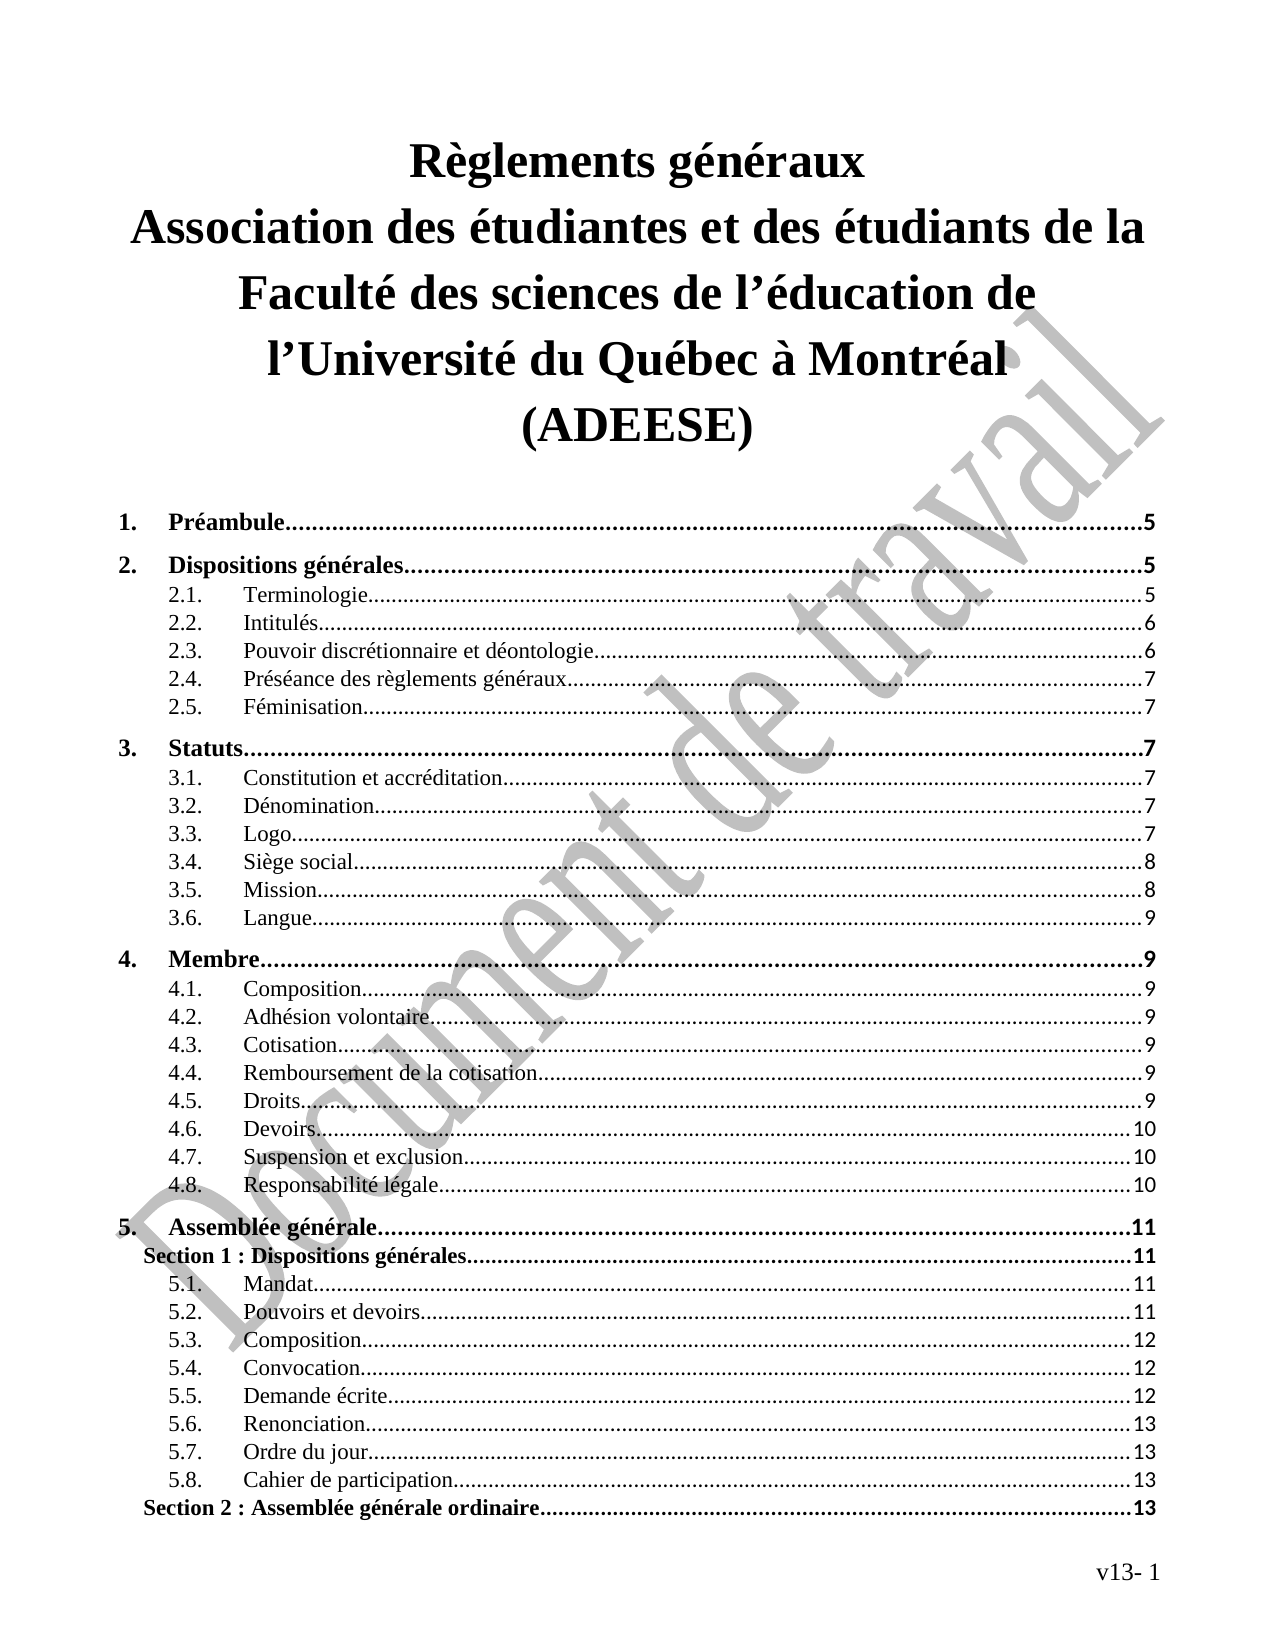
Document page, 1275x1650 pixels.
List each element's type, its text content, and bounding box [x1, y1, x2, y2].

text 4.4. Remboursement de la cotisation 9 [168, 1058, 1157, 1086]
text 5.8. Cahier de participation 13 [168, 1466, 1157, 1493]
text 2.2. Intitulés 6 [168, 608, 1157, 636]
text 5.7. Ordre du jour 13 [168, 1437, 1157, 1466]
text Section 2 : Assemblée générale ordinaire 13 [143, 1493, 1157, 1522]
text 5.2. Pouvoirs et devoirs 11 [168, 1297, 1157, 1325]
text 2. Dispositions générales 5 [118, 549, 1157, 580]
text 3.2. Dénomination 7 [168, 791, 1157, 819]
text Règlements généraux [118, 131, 1157, 188]
text 4.7. Suspension et exclusion 10 [168, 1142, 1157, 1170]
text 4.3. Cotisation 9 [168, 1030, 1157, 1058]
text 4.2. Adhésion volontaire 9 [168, 1002, 1157, 1030]
text Section 1 : Dispositions générales 11 [143, 1241, 1157, 1269]
text 5.6. Renonciation 13 [168, 1409, 1157, 1437]
text Association des étudiantes et des étudiants de la Faculté des sciences de l’éducation de l’Université du Québec à Montréal [118, 197, 1157, 386]
text 5.1. Mandat 11 [168, 1269, 1157, 1297]
text 4.6. Devoirs 10 [168, 1114, 1157, 1142]
text 3.3. Logo 7 [168, 819, 1157, 847]
text 4. Membre 9 [118, 944, 1157, 974]
text 3.6. Langue 9 [168, 903, 1157, 931]
text 2.4. Préséance des règlements généraux 7 [168, 664, 1157, 692]
text 5.5. Demande écrite 12 [168, 1381, 1157, 1409]
text 5. Assemblée générale 11 [118, 1211, 1157, 1241]
text 4.1. Composition 9 [168, 974, 1157, 1002]
text 1. Préambule 5 [118, 506, 1157, 537]
text 3.1. Constitution et accréditation 7 [168, 763, 1157, 791]
text (ADEESE) [118, 395, 1157, 452]
text 3. Statuts 7 [118, 732, 1157, 763]
text 2.5. Féminisation 7 [168, 692, 1157, 720]
text 3.4. Siège social 8 [168, 847, 1157, 875]
text 3.5. Mission 8 [168, 875, 1157, 903]
text 5.4. Convocation 12 [168, 1353, 1157, 1381]
text 4.8. Responsabilité légale 10 [168, 1170, 1157, 1198]
text 2.3. Pouvoir discrétionnaire et déontologie 6 [168, 636, 1157, 664]
text 4.5. Droits 9 [168, 1086, 1157, 1114]
text 2.1. Terminologie 5 [168, 580, 1157, 608]
text 5.3. Composition 12 [168, 1325, 1157, 1353]
